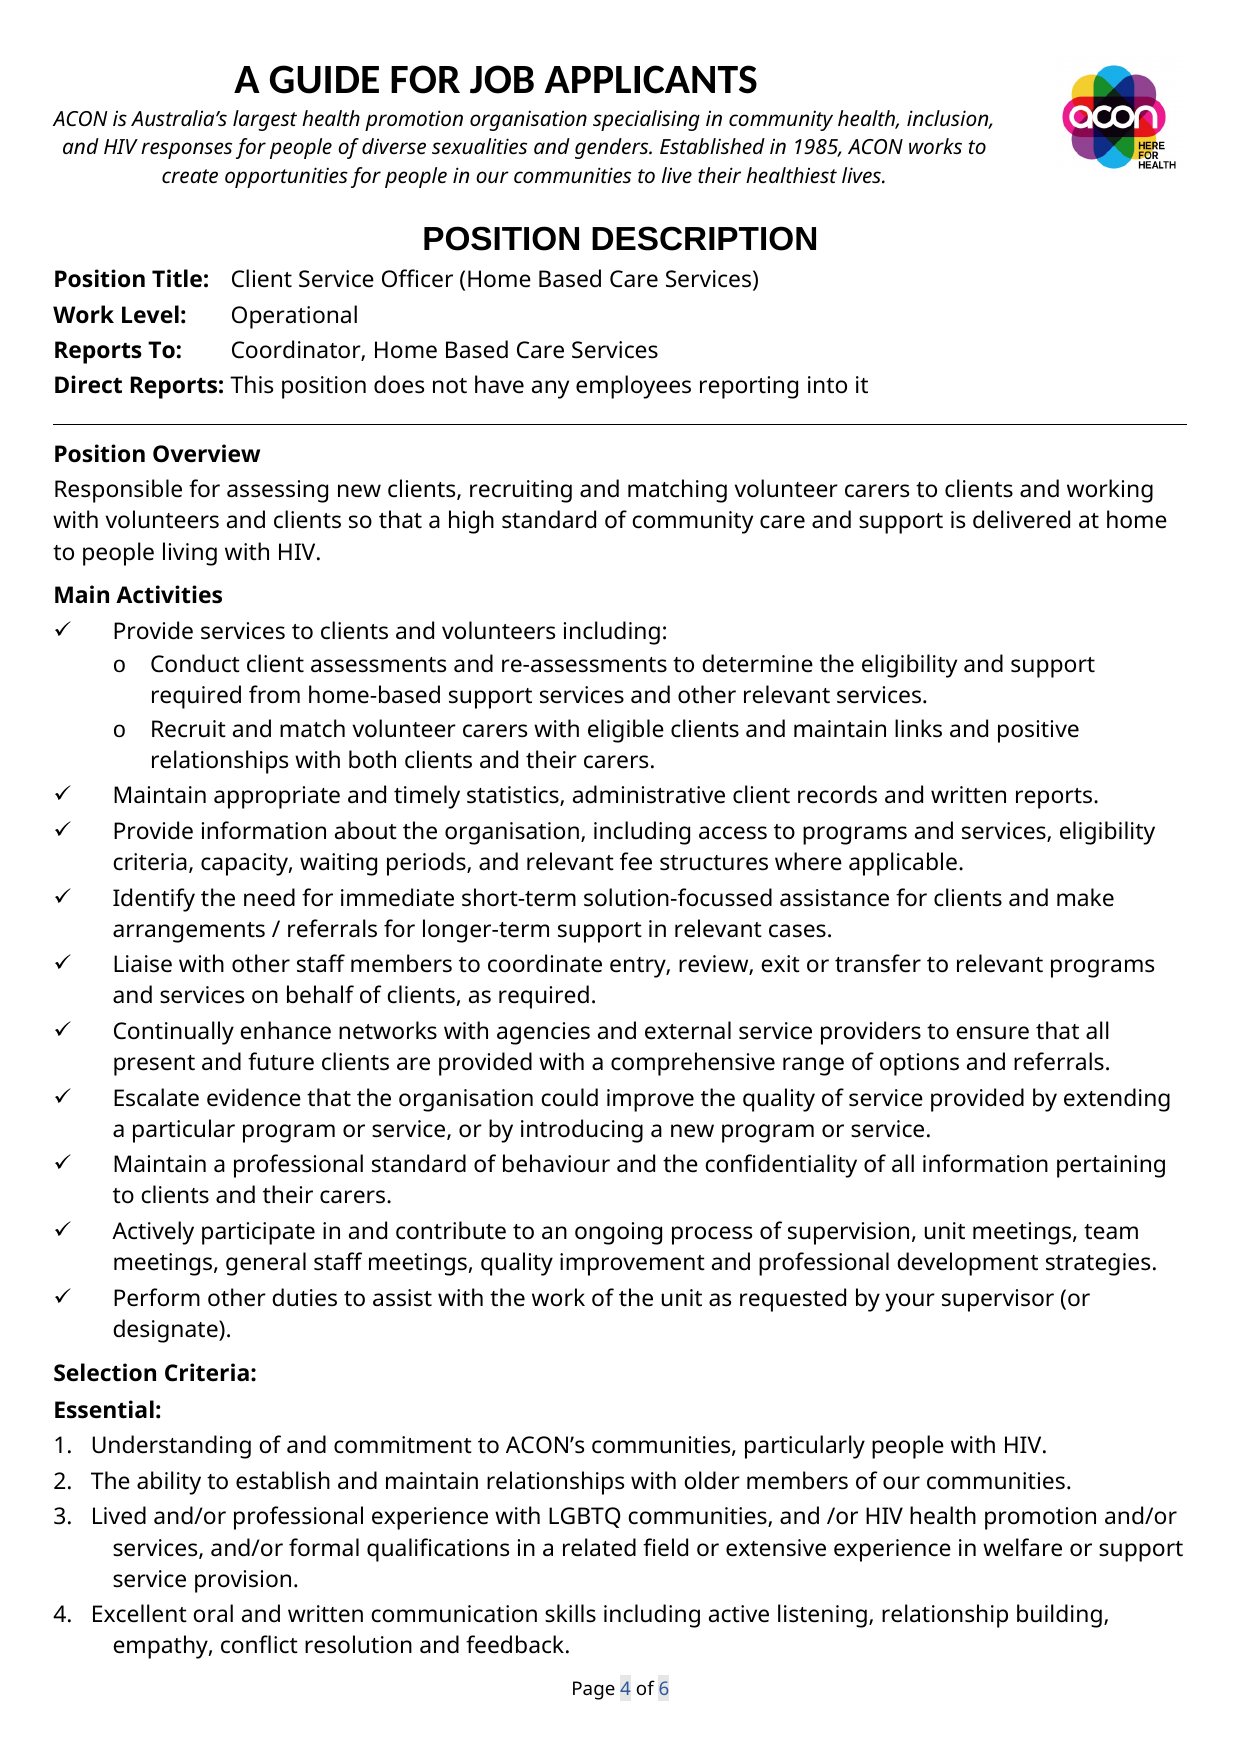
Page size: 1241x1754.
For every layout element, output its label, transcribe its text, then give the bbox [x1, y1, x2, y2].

list Understanding of and commitment to ACON’s communities, particularly people with HIV. [53, 1429, 1187, 1461]
list Continually enhance networks with agencies and external service providers to ensure that all present and future clients are provided with a comprehensive range of options and referrals. [53, 1015, 1187, 1077]
list The ability to establish and maintain relationships with older members of our communities. [53, 1465, 1187, 1496]
text Responsible for assessing new clients, recruiting and matching volunteer carers to clients and working with volunteers and clients so that a high standard of community care and support is delivered at home to people living with HIV. [53, 473, 1187, 567]
list Lived and/or professional experience with LGBTQ communities, and /or HIV health promotion and/or services, and/or formal qualifications in a related field or extensive experience in welfare or support service provision. [53, 1500, 1187, 1594]
list Identify the need for immediate short-term solution-focussed assistance for clients and make arrangements / referrals for longer-term support in relevant cases. [53, 882, 1187, 944]
list Liaise with other staff members to coordinate entry, review, exit or transfer to relevant programs and services on behalf of clients, as required. [53, 948, 1187, 1011]
list Provide information about the organisation, including access to programs and services, eligibility criteria, capacity, waiting periods, and relevant fee structures where applicable. [53, 815, 1187, 877]
picture [1054, 53, 1190, 179]
text Selection Criteria: [53, 1357, 1187, 1388]
text Essential: [53, 1394, 1187, 1425]
text Position Overview [53, 438, 1187, 469]
list Conduct client assessments and re-assessments to determine the eligibility and support required from home-based support services and other relevant services. [112, 648, 1187, 711]
text Reports To: Coordinator, Home Based Care Services [53, 334, 1187, 365]
text Direct Reports: This position does not have any employees reporting into it [53, 369, 1187, 401]
list Provide services to clients and volunteers including: [53, 615, 1187, 646]
list Perform other duties to assist with the work of the unit as requested by your supervisor (or designate). [53, 1282, 1187, 1344]
list Actively participate in and contribute to an ongoing process of supervision, unit meetings, team meetings, general staff meetings, quality improvement and professional development strategies. [53, 1215, 1187, 1277]
list Recruit and match volunteer carers with eligible clients and maintain links and positive relationships with both clients and their carers. [112, 713, 1187, 775]
list Escalate evidence that the organisation could improve the quality of service provided by extending a particular program or service, or by introducing a new program or service. [53, 1082, 1187, 1144]
list Excellent oral and written communication skills including active listening, relationship building, empathy, conflict resolution and feedback. [53, 1598, 1187, 1661]
list Maintain a professional standard of behaviour and the confidentiality of all information pertaining to clients and their carers. [53, 1148, 1187, 1211]
list Maintain appropriate and timely statistics, administrative client records and written reports. [53, 779, 1187, 811]
text Work Level: Operational [53, 299, 1187, 330]
text Main Activities [53, 579, 1187, 611]
text Position Title: Client Service Officer (Home Based Care Services) [53, 263, 1187, 294]
text POSITION DESCRIPTION [53, 218, 1187, 257]
